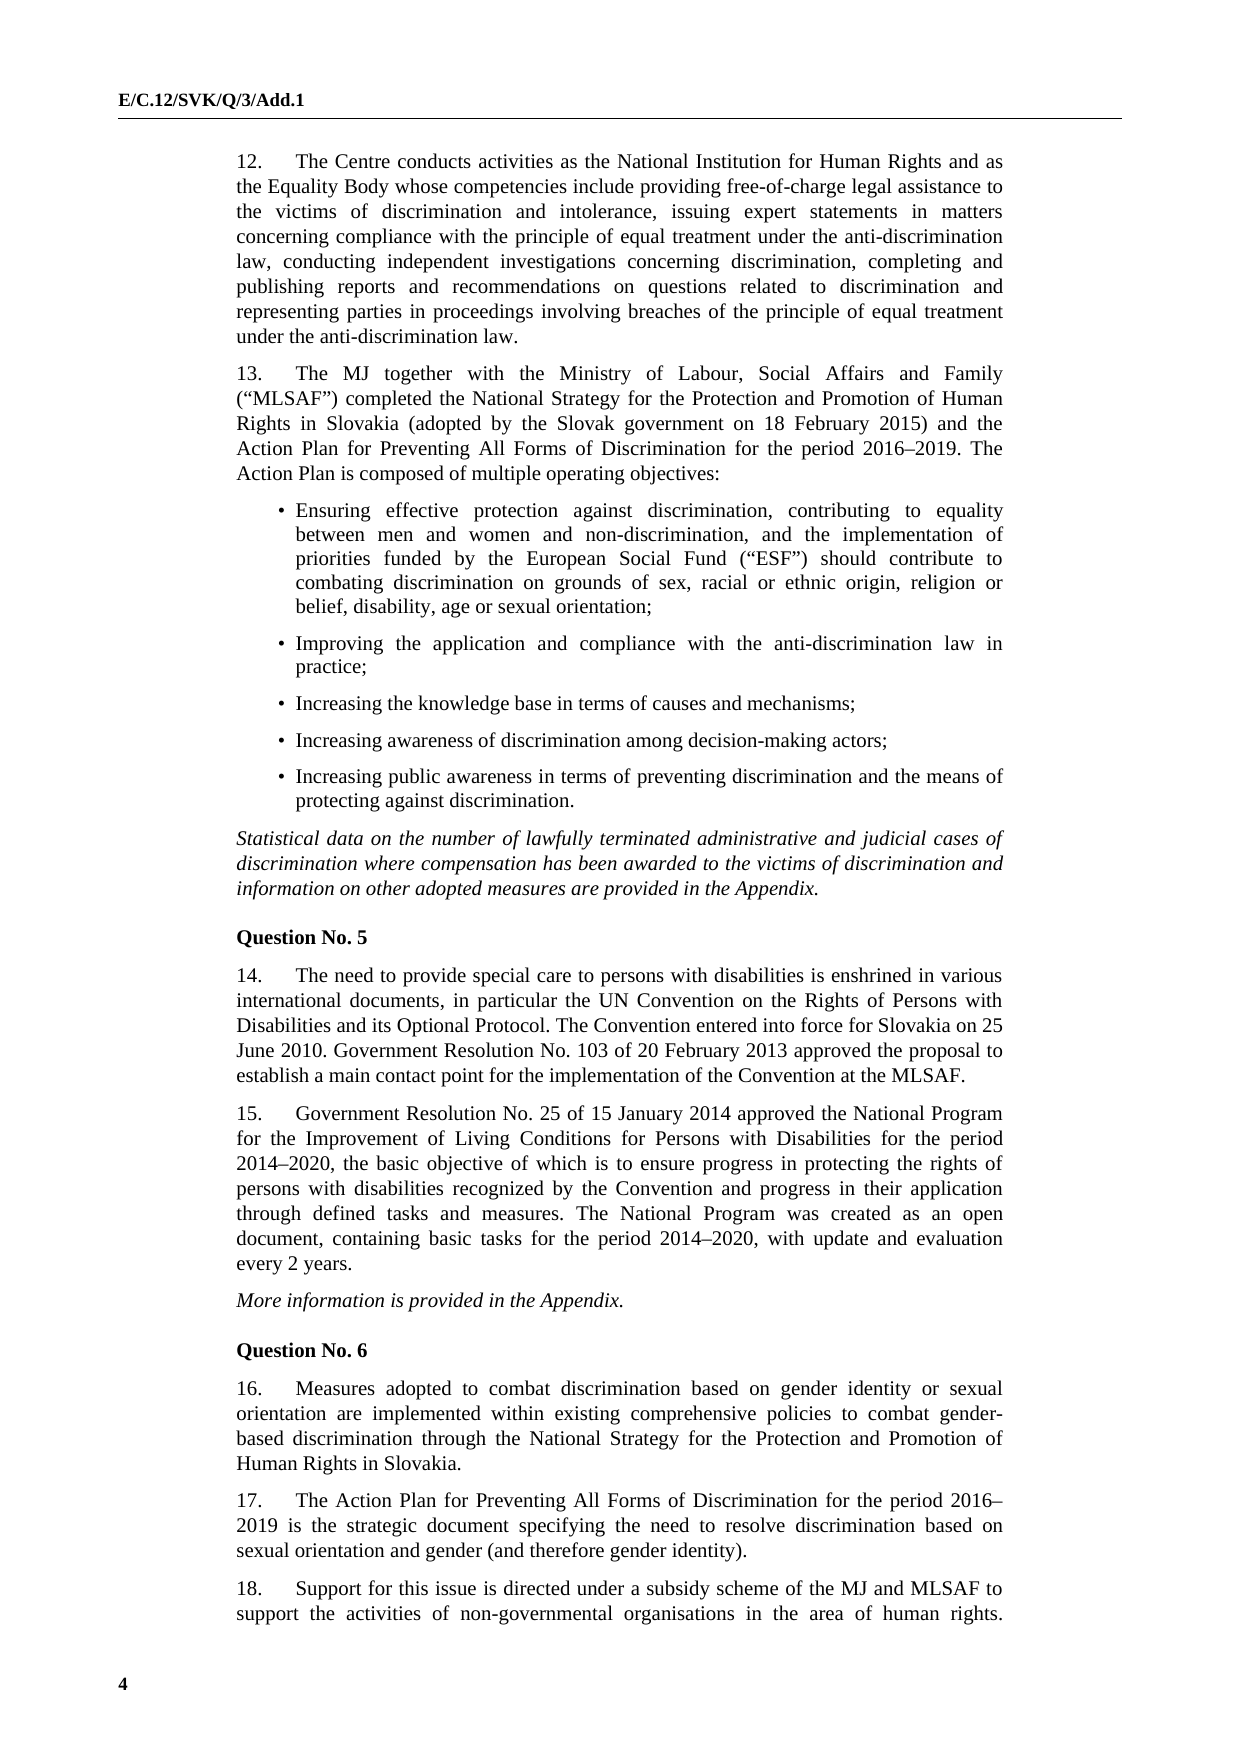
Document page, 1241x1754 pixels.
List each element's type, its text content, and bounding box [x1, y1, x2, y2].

list • Increasing the knowledge base in terms of causes and mechanisms; [278, 691, 1004, 715]
text 16. Measures adopted to combat discrimination based on gender identity or sexual orientation are implemented within existing comprehensive policies to combat gender-based discrimination through the National Strategy for the Protection and Promotion of Human Rights in Slovakia. [236, 1375, 1004, 1475]
text 12. The Centre conducts activities as the National Institution for Human Rights and as the Equality Body whose competencies include providing free-of-charge legal assistance to the victims of discrimination and intolerance, issuing expert statements in matters concerning compliance with the principle of equal treatment under the anti-discrimination law, conducting independent investigations concerning discrimination, completing and publishing reports and recommendations on questions related to discrimination and representing parties in proceedings involving breaches of the principle of equal treatment under the anti-discrimination law. [236, 148, 1004, 348]
list • Increasing awareness of discrimination among decision-making actors; [278, 728, 1004, 752]
list • Ensuring effective protection against discrimination, contributing to equality between men and women and non-discrimination, and the implementation of priorities funded by the European Social Fund (“ESF”) should contribute to combating discrimination on grounds of sex, racial or ethnic origin, religion or belief, disability, age or sexual orientation; [278, 498, 1004, 618]
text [236, 1575, 1004, 1625]
text 17. The Action Plan for Preventing All Forms of Discrimination for the period 2016–2019 is the strategic document specifying the need to resolve discrimination based on sexual orientation and gender (and therefore gender identity). [236, 1487, 1004, 1562]
text 14. The need to provide special care to persons with disabilities is enshrined in various international documents, in particular the UN Convention on the Rights of Persons with Disabilities and its Optional Protocol. The Convention entered into force for Slovakia on 25 June 2010. Government Resolution No. 103 of 20 February 2013 approved the proposal to establish a main contact point for the implementation of the Convention at the MLSAF. [236, 962, 1004, 1087]
text 13. The MJ together with the Ministry of Labour, Social Affairs and Family (“MLSAF”) completed the National Strategy for the Protection and Promotion of Human Rights in Slovakia (adopted by the Slovak government on 18 February 2015) and the Action Plan for Preventing All Forms of Discrimination for the period 2016–2019. The Action Plan is composed of multiple operating objectives: [236, 360, 1004, 485]
text Statistical data on the number of lawfully terminated administrative and judicial cases of discrimination where compensation has been awarded to the victims of discrimination and information on other adopted measures are provided in the Appendix. [236, 825, 1004, 900]
text Question No. 6 [118, 1337, 1004, 1362]
list • Improving the application and compliance with the anti-discrimination law in practice; [278, 630, 1004, 678]
text Question No. 5 [118, 925, 1004, 950]
text More information is provided in the Appendix. [236, 1287, 1004, 1312]
text 15. Government Resolution No. 25 of 15 January 2014 approved the National Program for the Improvement of Living Conditions for Persons with Disabilities for the period 2014–2020, the basic objective of which is to ensure progress in protecting the rights of persons with disabilities recognized by the Convention and progress in their application through defined tasks and measures. The National Program was created as an open document, containing basic tasks for the period 2014–2020, with update and evaluation every 2 years. [236, 1100, 1004, 1275]
list • Increasing public awareness in terms of preventing discrimination and the means of protecting against discrimination. [278, 764, 1004, 812]
